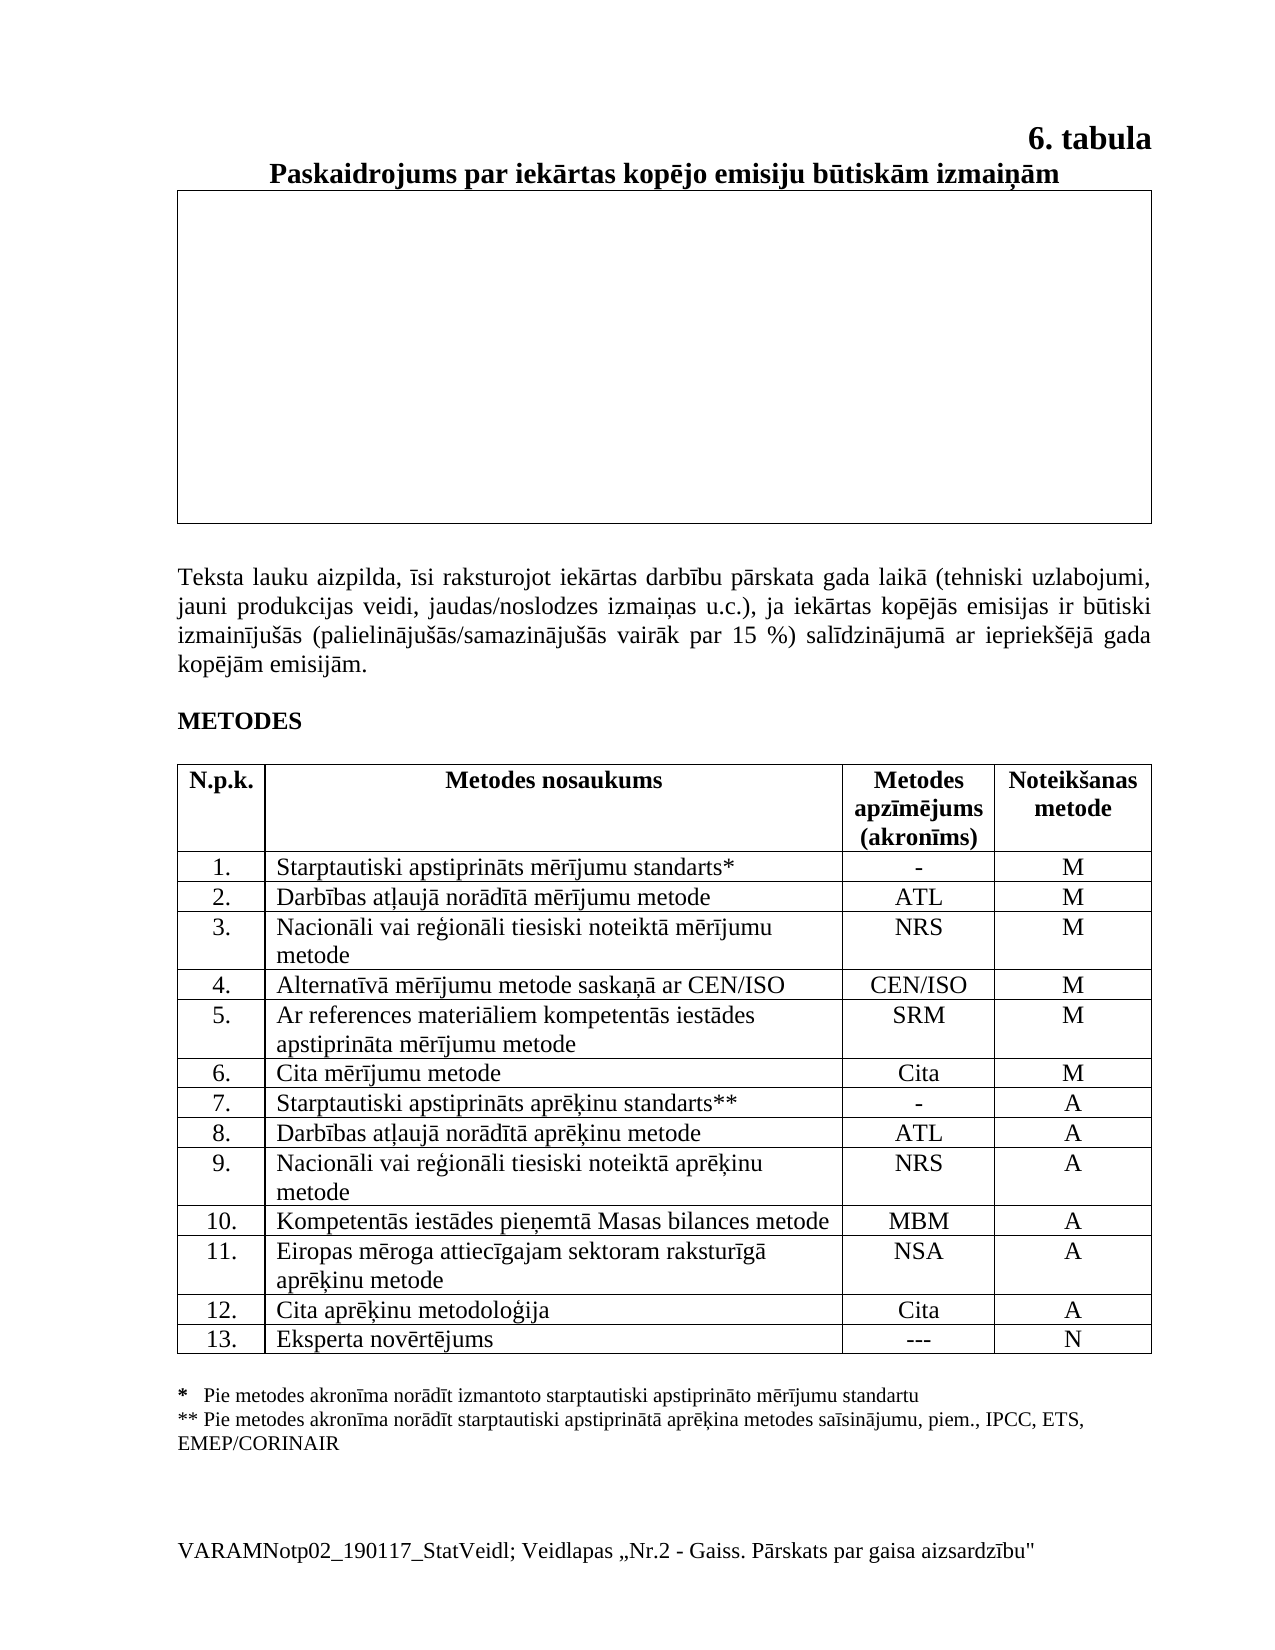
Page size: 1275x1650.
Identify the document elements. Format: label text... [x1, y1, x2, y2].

table_cell 13. [178, 1325, 264, 1353]
table_cell 9. [178, 1148, 264, 1205]
table_cell Darbības atļaujā norādītā mērījumu metode [266, 882, 842, 911]
table_cell A [995, 1118, 1151, 1147]
table_cell Ar references materiāliem kompetentās iestādes apstiprināta mērījumu metode [266, 1000, 842, 1057]
text * Pie metodes akronīma norādīt izmantoto starptautiski apstiprināto mērījumu standartu [177, 1383, 1152, 1407]
table_cell A [995, 1295, 1151, 1323]
table_cell 4. [178, 970, 264, 999]
table_cell M [995, 912, 1151, 969]
table_cell - [843, 852, 994, 881]
table_cell A [995, 1088, 1151, 1117]
table_cell CEN/ISO [843, 970, 994, 999]
table_cell Nacionāli vai reģionāli tiesiski noteiktā aprēķinu metode [266, 1148, 842, 1205]
table_cell Cita mērījumu metode [266, 1059, 842, 1087]
table_cell NSA [843, 1236, 994, 1294]
table_cell 6. [178, 1059, 264, 1087]
table_cell Kompetentās iestādes pieņemtā Masas bilances metode [266, 1206, 842, 1235]
table_cell ATL [843, 1118, 994, 1147]
table_cell Starptautiski apstiprināts mērījumu standarts* [266, 852, 842, 881]
table_cell M [995, 1059, 1151, 1087]
table_cell Cita aprēķinu metodoloģija [266, 1295, 842, 1323]
table_cell Cita [843, 1295, 994, 1323]
table_cell Alternatīvā mērījumu metode saskaņā ar CEN/ISO [266, 970, 842, 999]
table_cell 8. [178, 1118, 264, 1147]
table_cell 2. [178, 882, 264, 911]
table_cell 11. [178, 1236, 264, 1294]
table_cell MBM [843, 1206, 994, 1235]
table_cell - [843, 1088, 994, 1117]
table_cell 7. [178, 1088, 264, 1117]
table_cell NRS [843, 912, 994, 969]
table_cell Eiropas mēroga attiecīgajam sektoram raksturīgā aprēķinu metode [266, 1236, 842, 1294]
table_cell 12. [178, 1295, 264, 1323]
table_header [178, 191, 1151, 523]
table_cell A [995, 1206, 1151, 1235]
table_cell Starptautiski apstiprināts aprēķinu standarts** [266, 1088, 842, 1117]
table_cell Darbības atļaujā norādītā aprēķinu metode [266, 1118, 842, 1147]
table_cell Eksperta novērtējums [266, 1325, 842, 1353]
table_cell NRS [843, 1148, 994, 1205]
text par iekārtas kopējo emisiju būtiskām izmaiņām [177, 157, 1152, 190]
text METODES [177, 706, 1152, 735]
table_header Noteikšanas metode [995, 765, 1151, 851]
table_cell 5. [178, 1000, 264, 1057]
table_cell 3. [178, 912, 264, 969]
table_cell Nacionāli vai reģionāli tiesiski noteiktā mērījumu metode [266, 912, 842, 969]
table_cell M [995, 882, 1151, 911]
table_cell M [995, 970, 1151, 999]
table_cell SRM [843, 1000, 994, 1057]
table_header Metodes nosaukums [266, 765, 842, 851]
table_header Metodes apzīmējums (akronīms) [843, 765, 994, 851]
table_cell 1. [178, 852, 264, 881]
table_cell M [995, 852, 1151, 881]
table_cell 10. [178, 1206, 264, 1235]
table_header N.p.k. [178, 765, 264, 851]
table_cell A [995, 1236, 1151, 1294]
table_cell M [995, 1000, 1151, 1057]
text Teksta lauku aizpilda, īsi raksturojot iekārtas darbību pārskata gada laikā (tehniski uzlabojumi, jauni produkcijas veidi, jaudas/noslodzes izmaiņas u.c.), ja iekārtas kopējās emisijas ir būtiski izmainījušās (palielinājušās/samazinājušās vairāk par 15 %) salīdzinājumā ar iepriekšējā gada kopējām emisijām. [177, 562, 1152, 677]
table_cell --- [843, 1325, 994, 1353]
text ** Pie metodes akronīma norādīt starptautiski apstiprinātā aprēķina metodes saīsinājumu, piem., IPCC, ETS, EMEP/CORINAIR [177, 1407, 1152, 1455]
table_cell N [995, 1325, 1151, 1353]
table_cell Cita [843, 1059, 994, 1087]
table_cell ATL [843, 882, 994, 911]
table_cell A [995, 1148, 1151, 1205]
text 6. tabula [207, 118, 1152, 157]
